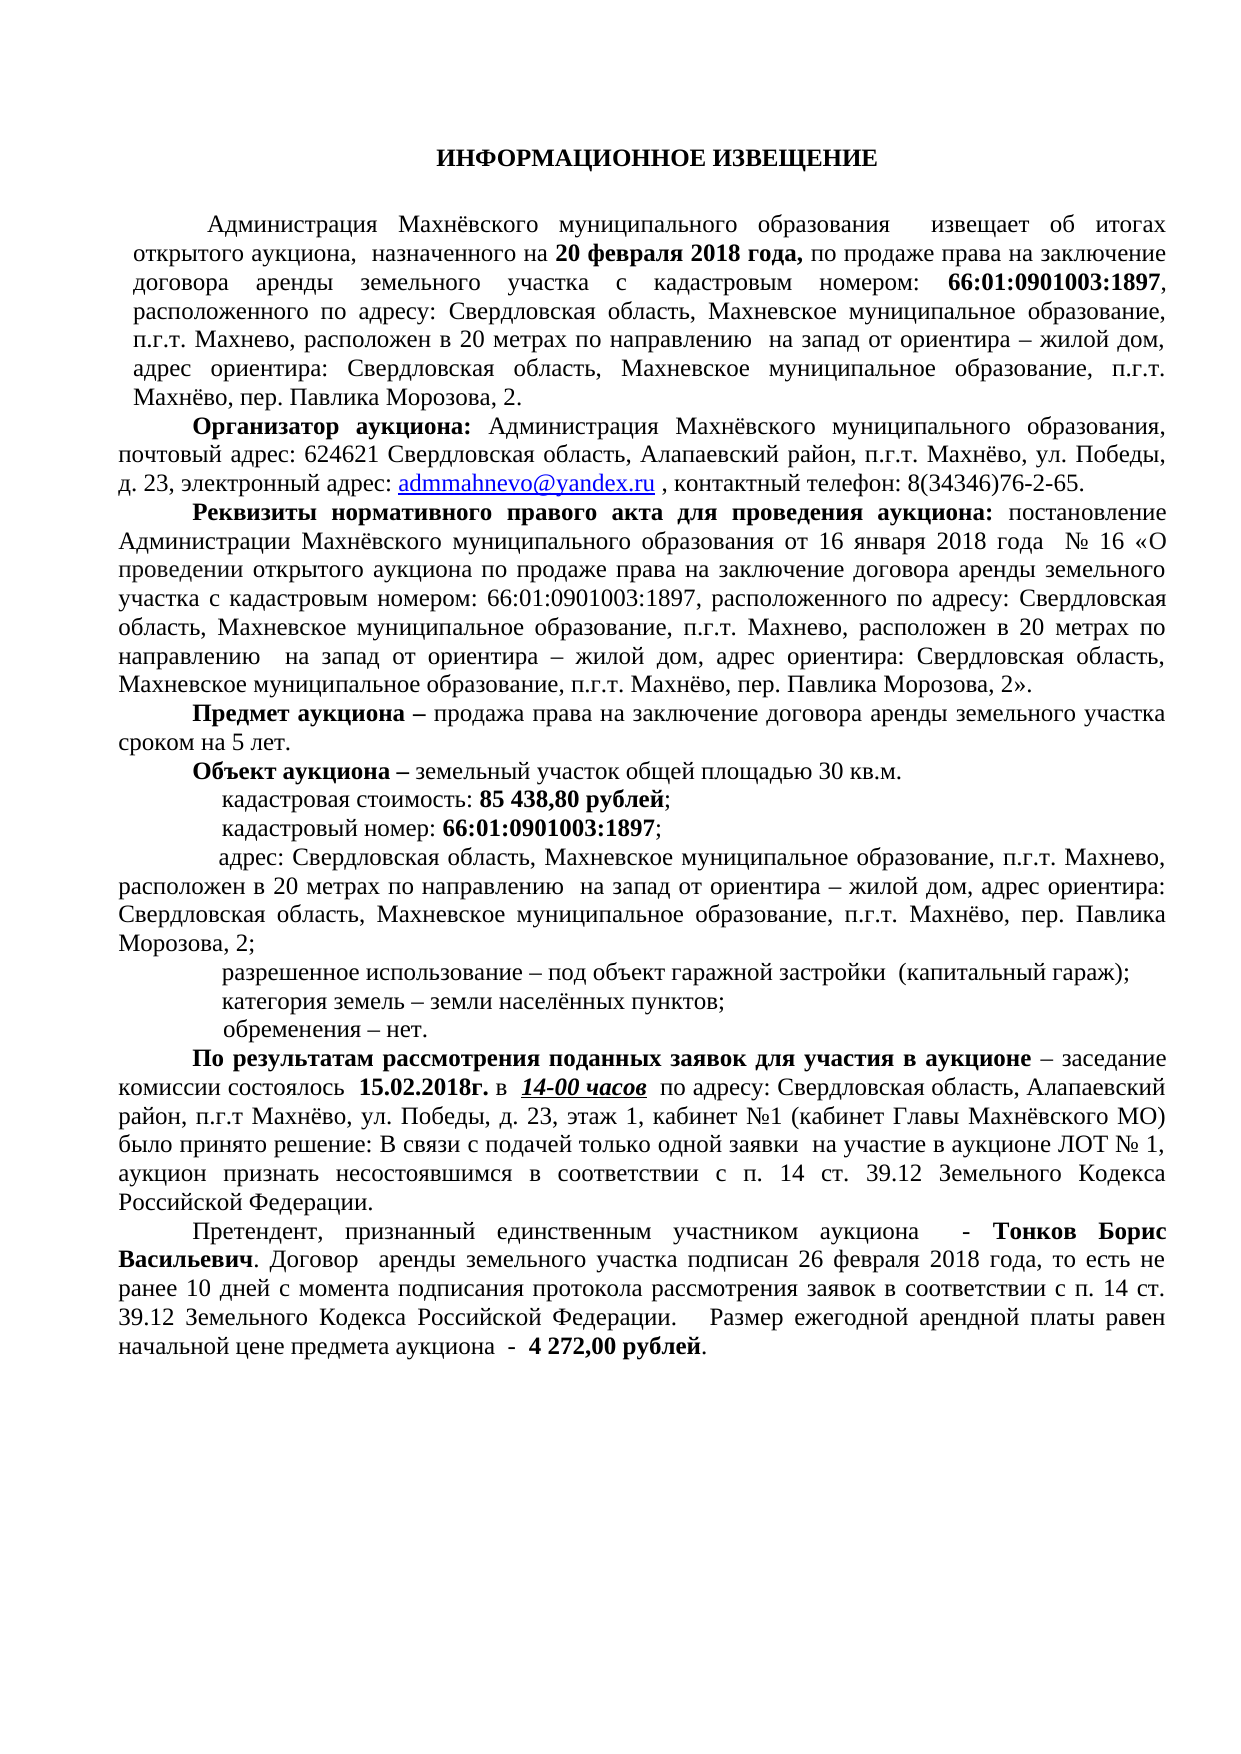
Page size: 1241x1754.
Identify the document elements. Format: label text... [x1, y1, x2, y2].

text Претендент, признанный единственным участником аукциона - Тонков Борис Васильевич. Договор аренды земельного участка подписан 26 февраля 2018 года, то есть не ранее 10 дней с момента подписания протокола рассмотрения заявок в соответствии с п. 14 ст. 39.12 Земельного Кодекса Российской Федерации. Размер ежегодной арендной платы равен начальной цене предмета аукциона - 4 272,00 рублей. [118, 1216, 1167, 1359]
text кадастровый номер: 66:01:0901003:1897; [118, 813, 1167, 842]
text разрешенное использование – под объект гаражной застройки (капитальный гараж); [118, 957, 1167, 986]
text Предмет аукциона – продажа права на заключение договора аренды земельного участка сроком на 5 лет. [118, 698, 1167, 756]
text ИНФОРМАЦИОННОЕ ИЗВЕЩЕНИЕ [88, 143, 1167, 172]
text Организатор аукциона: Администрация Махнёвского муниципального образования, почтовый адрес: 624621 Свердловская область, Алапаевский район, п.г.т. Махнёво, ул. Победы, д. 23, электронный адрес: admmahnevo@yandex.ru , контактный телефон: 8(34346)76-2-65. [118, 411, 1167, 497]
text Реквизиты нормативного правого акта для проведения аукциона: постановление Администрации Махнёвского муниципального образования от 16 января 2018 года № 16 «О проведении открытого аукциона по продаже права на заключение договора аренды земельного участка с кадастровым номером: 66:01:0901003:1897, расположенного по адресу: Свердловская область, Махневское муниципальное образование, п.г.т. Махнево, расположен в 20 метрах по направлению на запад от ориентира – жилой дом, адрес ориентира: Свердловская область, Махневское муниципальное образование, п.г.т. Махнёво, пер. Павлика Морозова, 2». [118, 497, 1167, 698]
text Администрация Махнёвского муниципального образования извещает об итогах открытого аукциона, назначенного на 20 февраля 2018 года, по продаже права на заключение договора аренды земельного участка с кадастровым номером: 66:01:0901003:1897, расположенного по адресу: Свердловская область, Махневское муниципальное образование, п.г.т. Махнево, расположен в 20 метрах по направлению на запад от ориентира – жилой дом, адрес ориентира: Свердловская область, Махневское муниципальное образование, п.г.т. Махнёво, пер. Павлика Морозова, 2. [133, 209, 1167, 411]
text Объект аукциона – земельный участок общей площадью 30 кв.м. [192, 756, 1167, 784]
text обременения – нет. [207, 1014, 1167, 1043]
text кадастровая стоимость: 85 438,80 рублей; [118, 784, 1167, 813]
text категория земель – земли населённых пунктов; [118, 986, 1167, 1014]
text По результатам рассмотрения поданных заявок для участия в аукционе – заседание комиссии состоялось 15.02.2018г. в 14-00 часов по адресу: Свердловская область, Алапаевский район, п.г.т Махнёво, ул. Победы, д. 23, этаж 1, кабинет №1 (кабинет Главы Махнёвского МО) было принято решение: В связи с подачей только одной заявки на участие в аукционе ЛОТ № 1, аукцион признать несостоявшимся в соответствии с п. 14 ст. 39.12 Земельного Кодекса Российской Федерации. [118, 1043, 1167, 1216]
text адрес: Свердловская область, Махневское муниципальное образование, п.г.т. Махнево, расположен в 20 метрах по направлению на запад от ориентира – жилой дом, адрес ориентира: Свердловская область, Махневское муниципальное образование, п.г.т. Махнёво, пер. Павлика Морозова, 2; [118, 842, 1167, 957]
